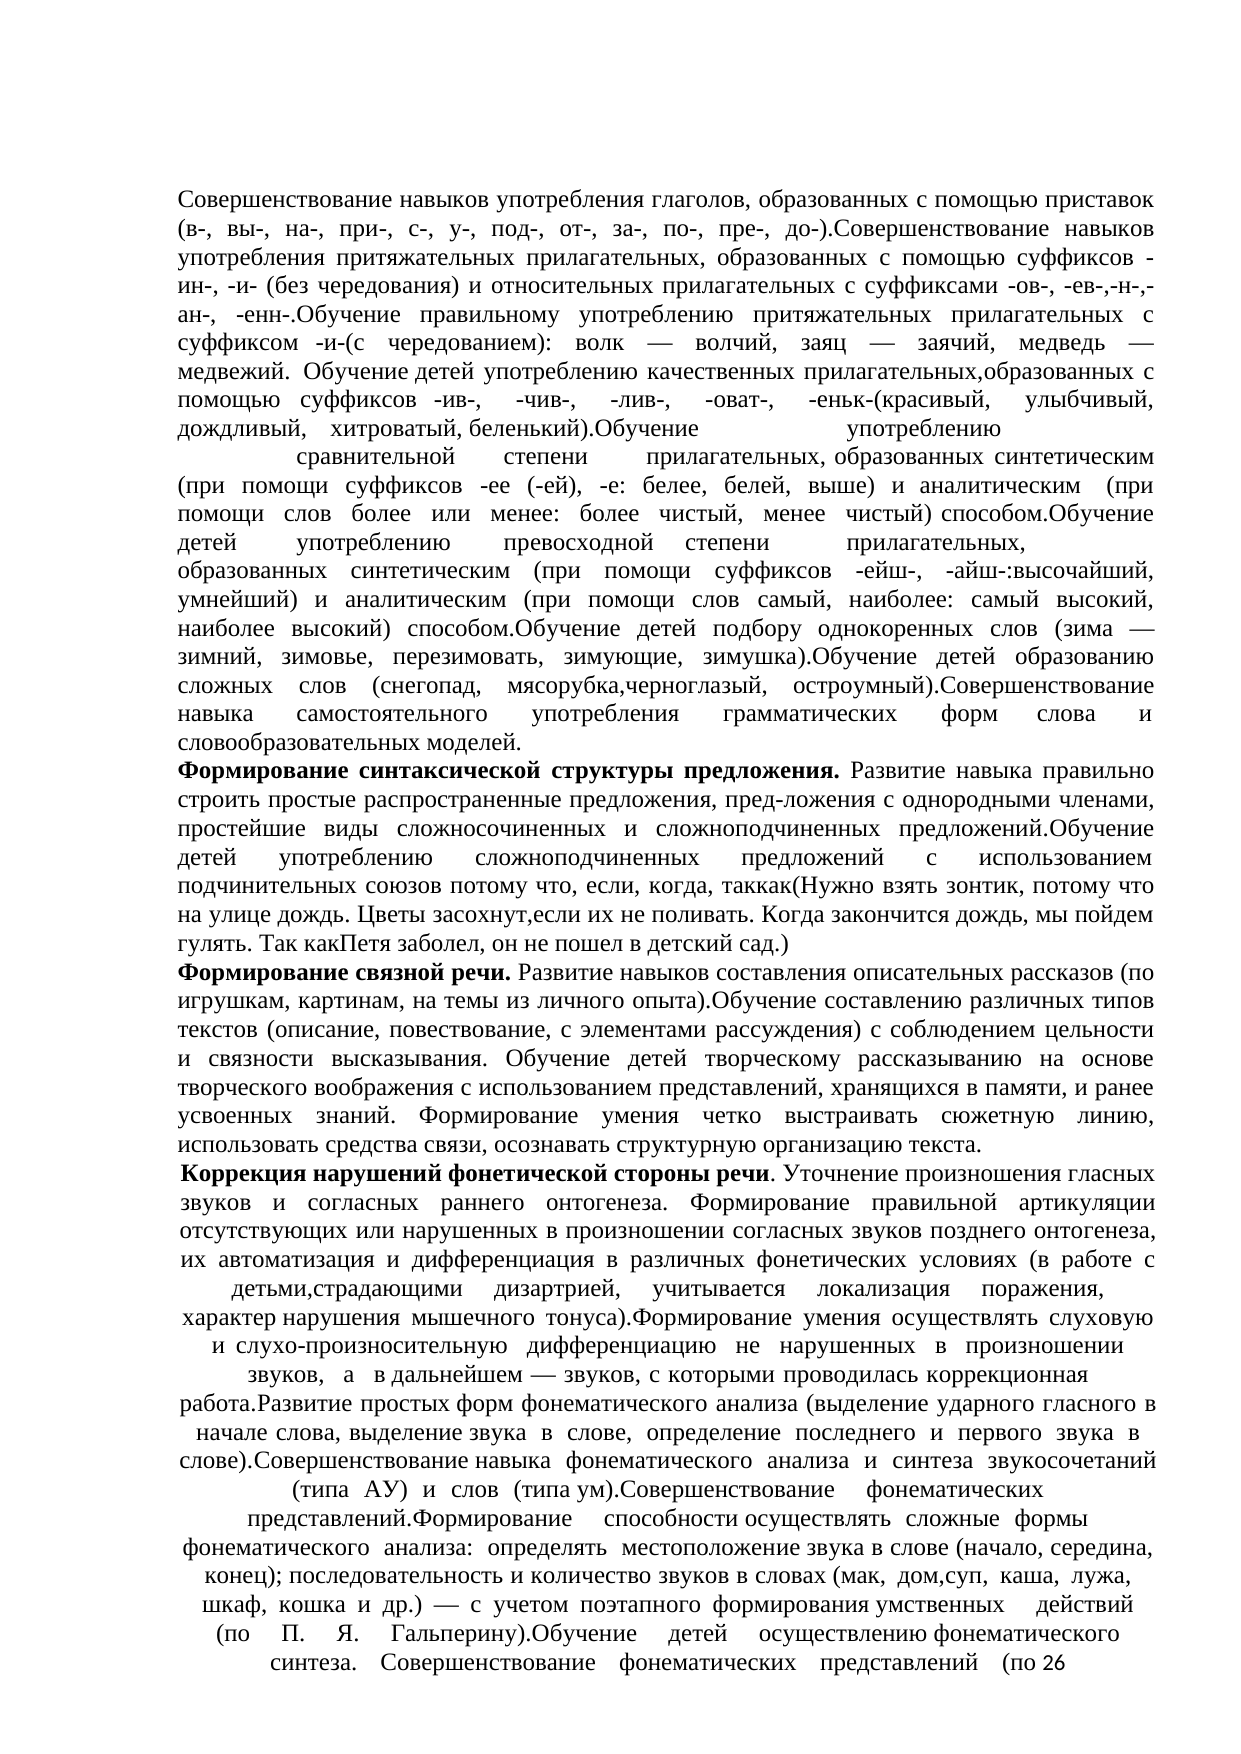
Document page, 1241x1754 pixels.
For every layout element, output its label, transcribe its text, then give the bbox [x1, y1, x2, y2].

text Формирование синтаксической структуры предложения. Развитие навыка правильно строить простые распространенные предложения, пред-ложения с однородными членами, простейшие виды сложносочиненных и сложноподчиненных предложений.Обучение детей употреблению сложноподчиненных предложений с использованием подчинительных союзов потому что, если, когда, таккак(Нужно взять зонтик, потому что на улице дождь. Цветы засохнут,если их не поливать. Когда закончится дождь, мы пойдем гулять. Так какПетя заболел, он не пошел в детский сад.) [177, 756, 1154, 957]
text Формирование связной речи. Развитие навыков составления описательных рассказов (по игрушкам, картинам, на темы из личного опыта).Обучение составлению различных типов текстов (описание, повествование, с элементами рассуждения) с соблюдением цельности и связности высказывания. Обучение детей творческому рассказыванию на основе творческого воображения с использованием представлений, хранящихся в памяти, и ранее усвоенных знаний. Формирование умения четко выстраивать сюжетную линию, использовать средства связи, осознавать структурную организацию текста. [177, 957, 1154, 1158]
text Совершенствование навыков употребления глаголов, образованных с помощью приставок (в-, вы-, на-, при-, с-, у-, под-, от-, за-, по-, пре-, до-).Совершенствование навыков употребления притяжательных прилагательных, образованных с помощью суффиксов -ин-, -и- (без чередования) и относительных прилагательных с суффиксами -ов-, -ев-,-н-,-ан-, -енн-.Обучение правильному употреблению притяжательных прилагательных с суффиксом -и-(с чередованием): волк — волчий, заяц — заячий, медведь —медвежий. Обучение детей употреблению качественных прилагательных,образованных с помощью суффиксов -ив-, -чив-, -лив-, -оват-, -еньк-(красивый, улыбчивый, дождливый, хитроватый, беленький).Обучение употреблению сравнительной степени прилагательных, образованных синтетическим (при помощи суффиксов -ее (-ей), -е: белее, белей, выше) и аналитическим (при помощи слов более или менее: более чистый, менее чистый) способом.Обучение детей употреблению превосходной степени прилагательных, образованных синтетическим (при помощи суффиксов -ейш-, -айш-:высочайший, умнейший) и аналитическим (при помощи слов самый, наиболее: самый высокий, наиболее высокий) способом.Обучение детей подбору однокоренных слов (зима — зимний, зимовье, перезимовать, зимующие, зимушка).Обучение детей образованию сложных слов (снегопад, мясорубка,черноглазый, остроумный).Совершенствование навыка самостоятельного употребления грамматических форм слова и словообразовательных моделей. [177, 185, 1154, 756]
text Коррекция нарушений фонетической стороны речи. Уточнение произношения гласных звуков и согласных раннего онтогенеза. Формирование правильной артикуляции отсутствующих или нарушенных в произношении согласных звуков позднего онтогенеза, их автоматизация и дифференциация в различных фонетических условиях (в работе с детьми,страдающими дизартрией, учитывается локализация поражения, характер нарушения мышечного тонуса).Формирование умения осуществлять слуховую и слухо-произносительную дифференциацию не нарушенных в произношении звуков, а в дальнейшем — звуков, с которыми проводилась коррекционная работа.Развитие простых форм фонематического анализа (выделение ударного гласного в начале слова, выделение звука в слове, определение последнего и первого звука в слове).Совершенствование навыка фонематического анализа и синтеза звукосочетаний (типа АУ) и слов (типа ум).Совершенствование фонематических представлений.Формирование способности осуществлять сложные формы фонематического анализа: определять местоположение звука в слове (начало, середина, конец); последовательность и количество звуков в словах (мак, дом,суп, каша, лужа, шкаф, кошка и др.) — с учетом поэтапного формирования умственных действий (по П. Я. Гальперину).Обучение детей осуществлению фонематического синтеза. Совершенствование фонематических представлений (по 26 [177, 1158, 1158, 1676]
